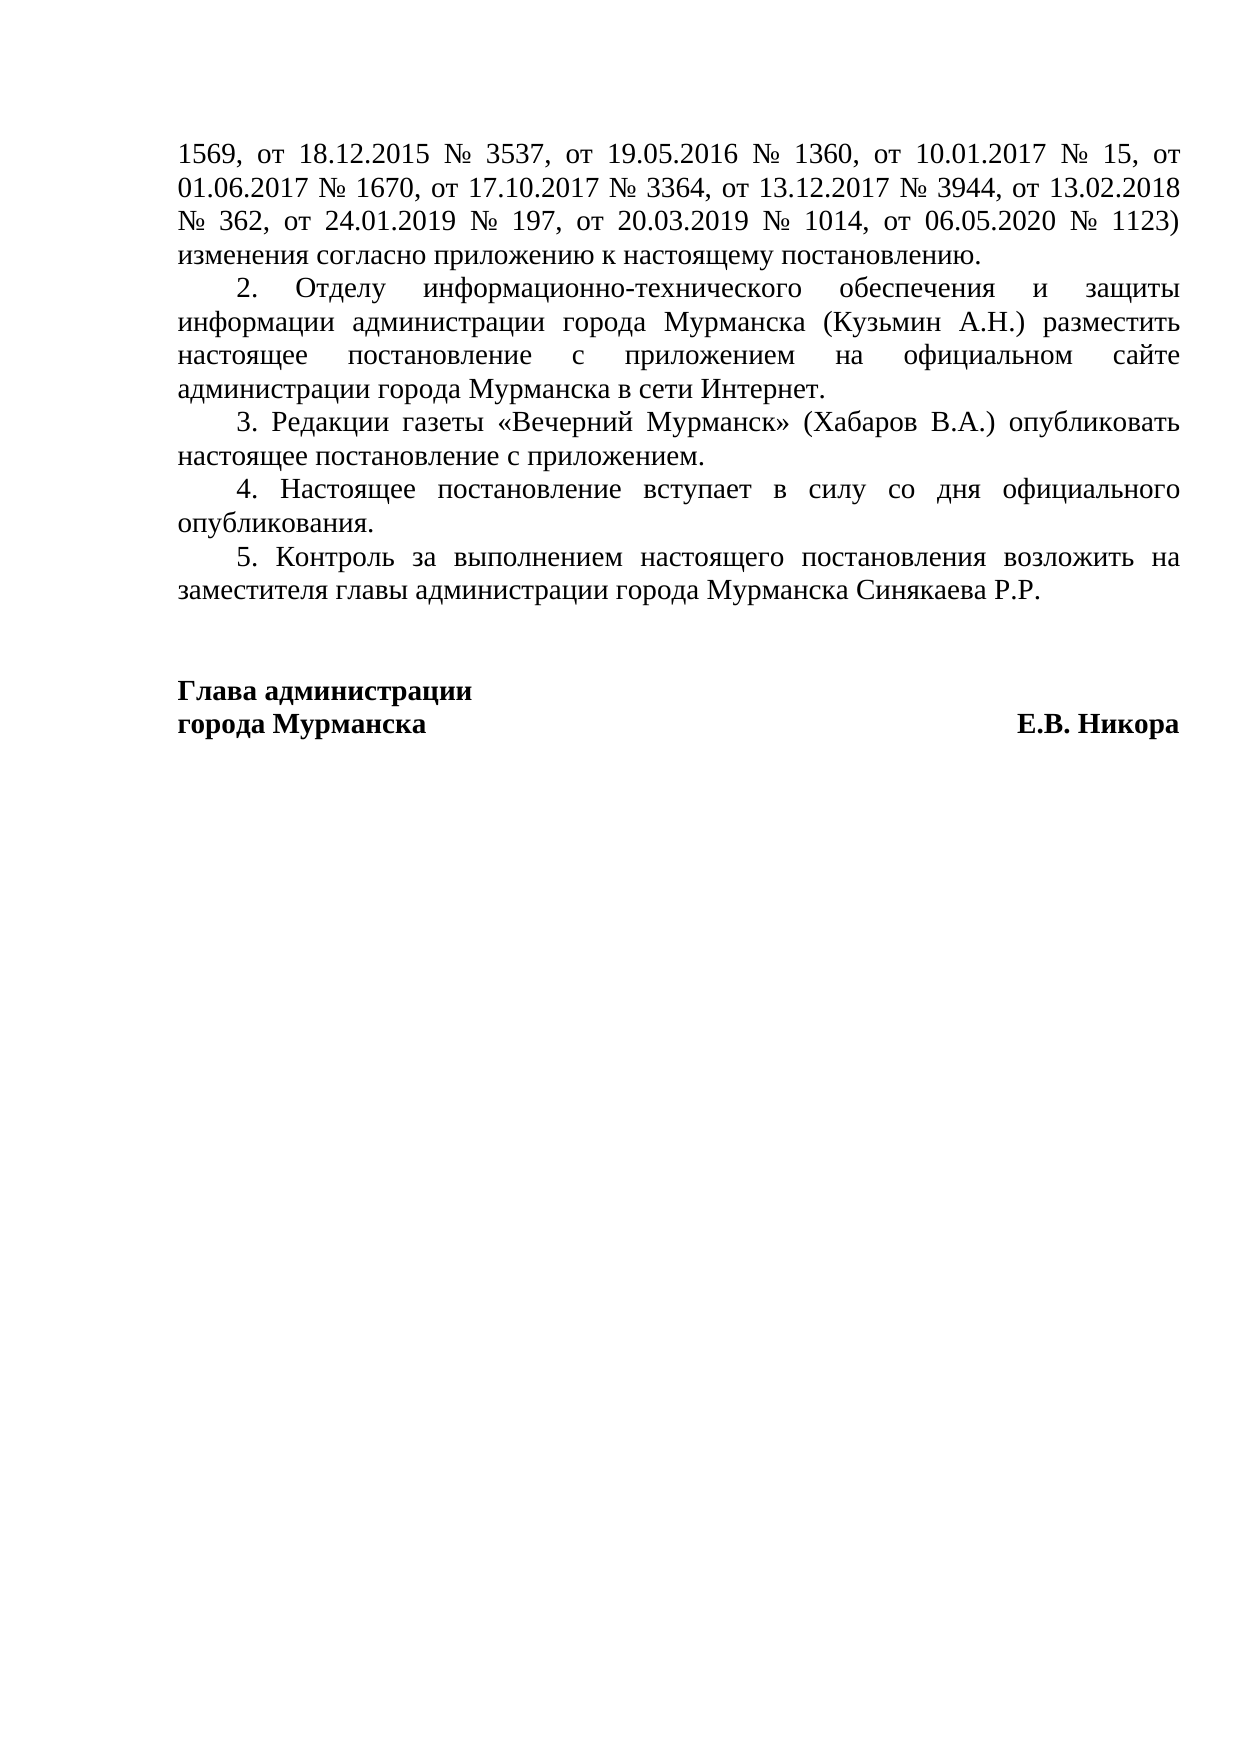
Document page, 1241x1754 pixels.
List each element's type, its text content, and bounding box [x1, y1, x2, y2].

text Глава администрации [177, 673, 1181, 706]
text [177, 136, 1181, 270]
text города Мурманска Е.В. Никора [177, 706, 1181, 740]
text 2. Отделу информационно-технического обеспечения и защиты информации администрации города Мурманска (Кузьмин А.Н.) разместить настоящее постановление с приложением на официальном сайте администрации города Мурманска в сети Интернет. [177, 270, 1181, 404]
text 3. Редакции газеты «Вечерний Мурманск» (Хабаров В.А.) опубликовать настоящее постановление с приложением. [177, 404, 1181, 472]
text 4. Настоящее постановление вступает в силу со дня официального опубликования. [177, 472, 1181, 539]
text 5. Контроль за выполнением настоящего постановления возложить на заместителя главы администрации города Мурманска Синякаева Р.Р. [177, 539, 1181, 606]
